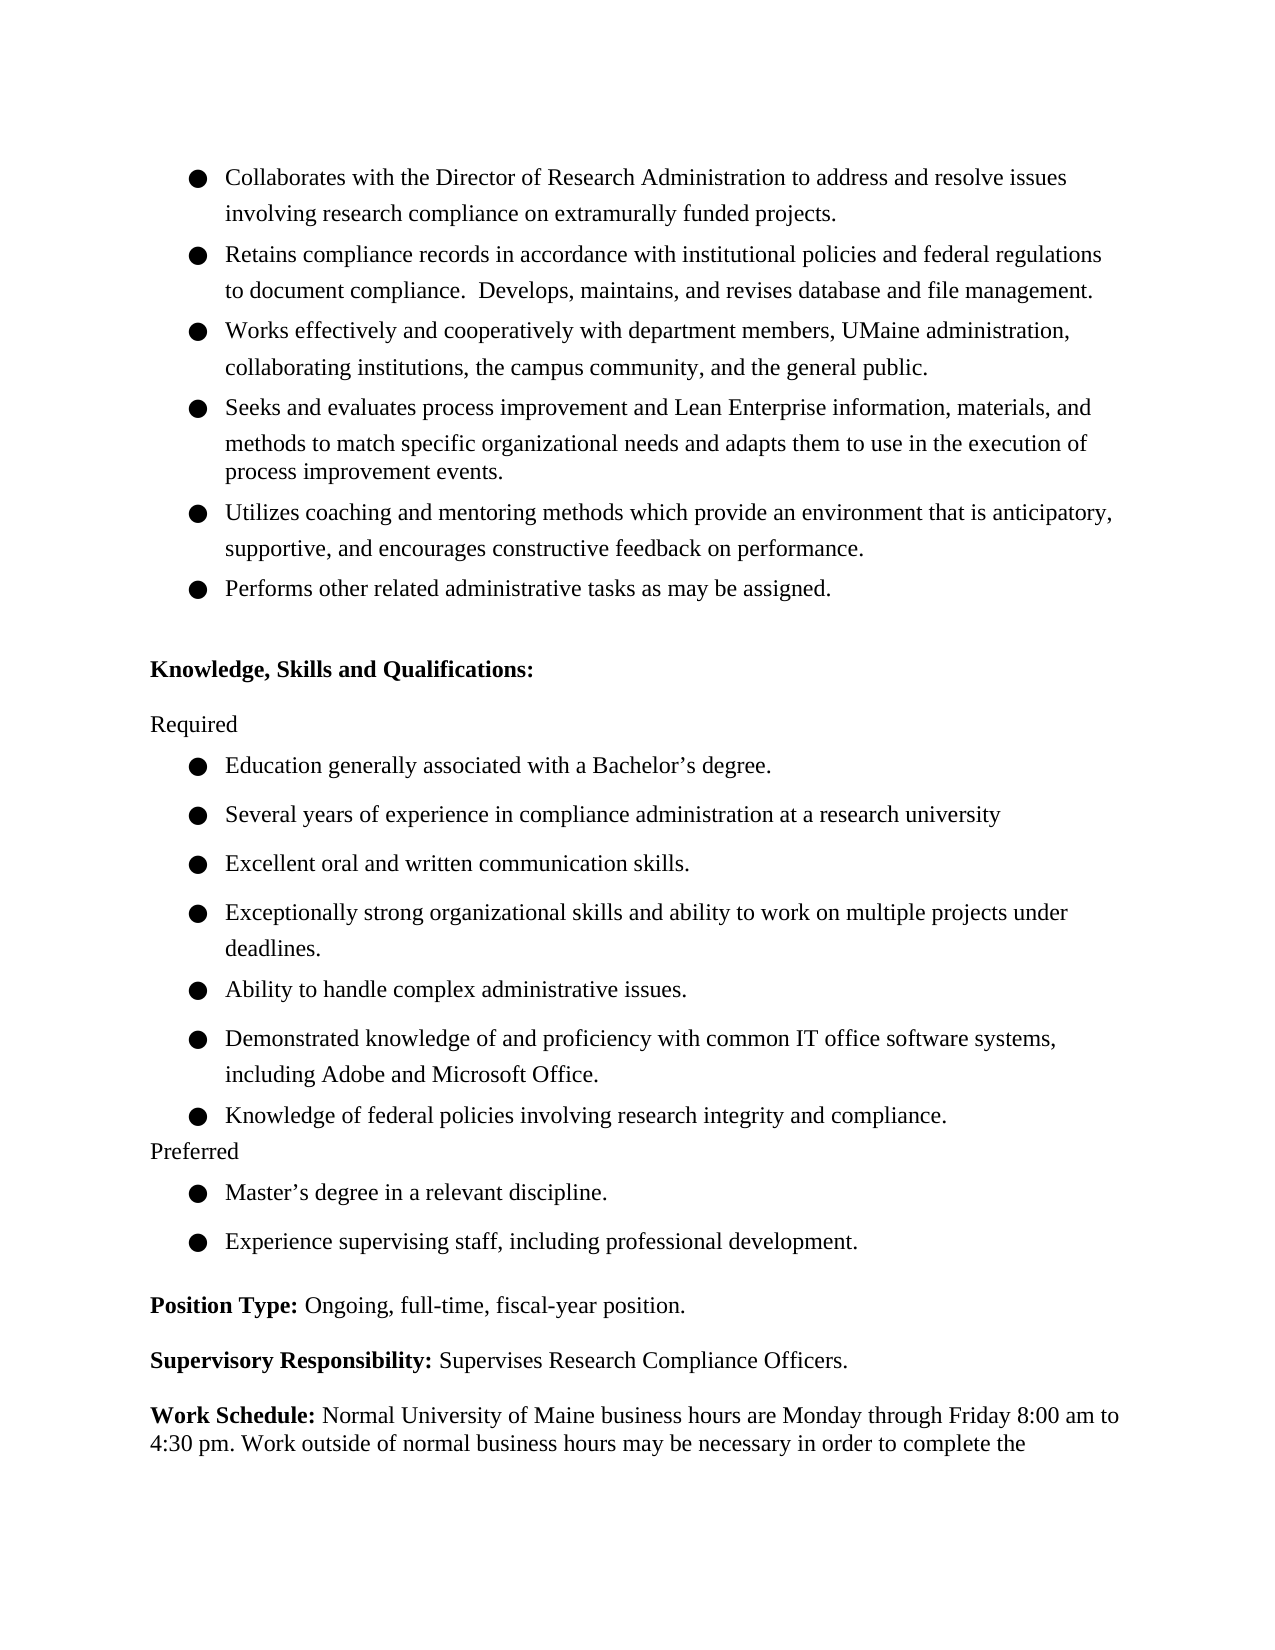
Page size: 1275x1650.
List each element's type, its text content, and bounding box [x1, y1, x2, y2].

text Required [150, 710, 1125, 738]
list Retains compliance records in accordance with institutional policies and federal regulations to document compliance. Develops, maintains, and revises database and file management. [187, 227, 1125, 303]
list Utilizes coaching and mentoring methods which provide an environment that is anticipatory, supportive, and encourages constructive feedback on performance. [187, 485, 1125, 561]
text Knowledge, Skills and Qualifications: [150, 655, 1125, 682]
text Position Type: Ongoing, full-time, fiscal-year position. [150, 1291, 1125, 1318]
list Performs other related administrative tasks as may be assigned. [187, 561, 1125, 611]
list Seeks and evaluates process improvement and Lean Enterprise information, materials, and methods to match specific organizational needs and adapts them to use in the execution of process improvement events. [187, 380, 1125, 485]
list Master’s degree in a relevant discipline. [187, 1165, 1125, 1214]
list Ability to handle complex administrative issues. [187, 962, 1125, 1011]
list Collaborates with the Director of Research Administration to address and resolve issues involving research compliance on extramurally funded projects. [187, 150, 1125, 227]
list Experience supervising staff, including professional development. [187, 1214, 1125, 1263]
list Excellent oral and written communication skills. [187, 836, 1125, 885]
text Preferred [150, 1137, 1125, 1165]
list Several years of experience in compliance administration at a research university [187, 787, 1125, 836]
list Exceptionally strong organizational skills and ability to work on multiple projects under deadlines. [187, 885, 1125, 962]
list Knowledge of federal policies involving research integrity and compliance. [187, 1088, 1125, 1137]
text Supervisory Responsibility: Supervises Research Compliance Officers. [150, 1346, 1125, 1373]
list Demonstrated knowledge of and proficiency with common IT office software systems, including Adobe and Microsoft Office. [187, 1011, 1125, 1088]
list Education generally associated with a Bachelor’s degree. [187, 738, 1125, 787]
list Works effectively and cooperatively with department members, UMaine administration, collaborating institutions, the campus community, and the general public. [187, 303, 1125, 380]
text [150, 1401, 1125, 1456]
